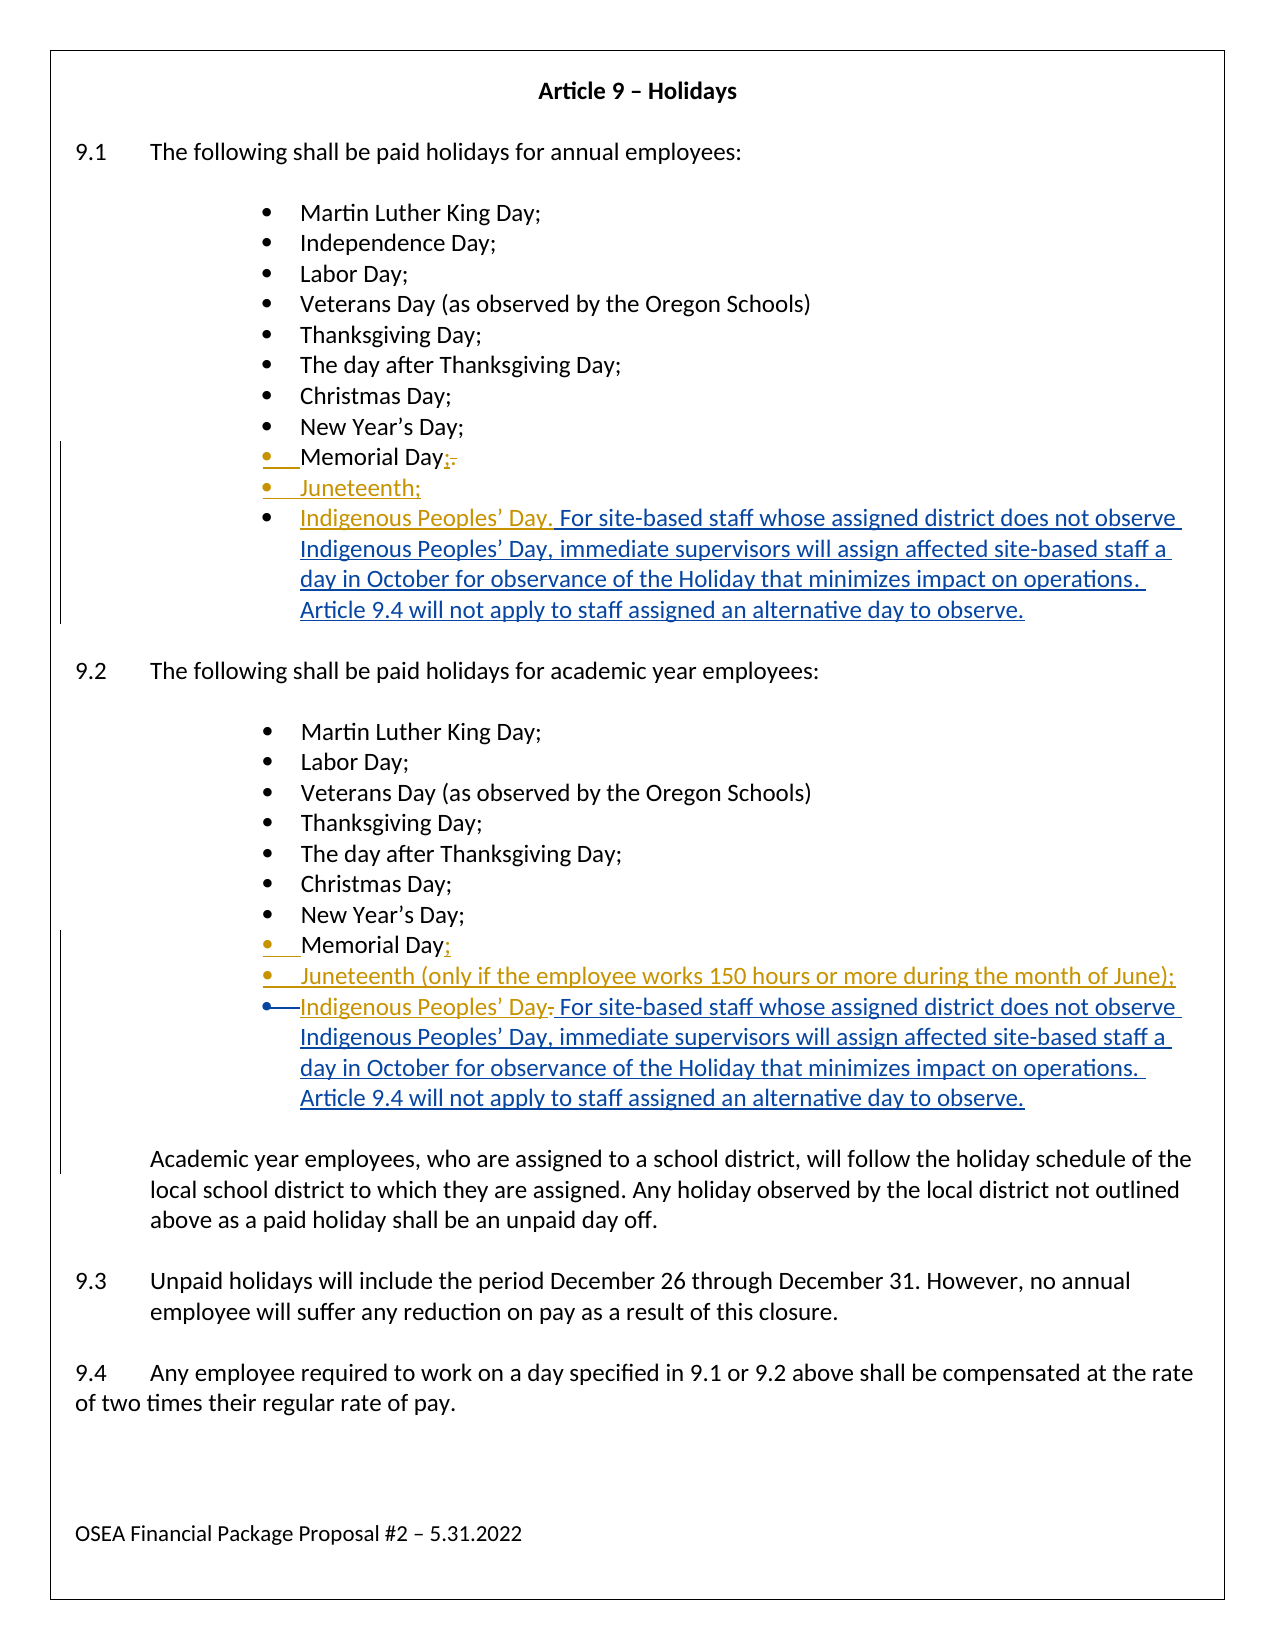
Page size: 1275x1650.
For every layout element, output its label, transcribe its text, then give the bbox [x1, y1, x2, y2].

list Thanksgiving Day; [262, 319, 1200, 350]
list Memorial Day [262, 441, 1200, 472]
text Article 9 – Holidays [75, 75, 1200, 106]
text 9.2 The following shall be paid holidays for academic year employees: [75, 655, 1200, 685]
list Memorial Day [263, 929, 1200, 960]
text Academic year employees, who are assigned to a school district, will follow the holiday schedule of the local school district to which they are assigned. Any holiday observed by the local district not outlined above as a paid holiday shall be an unpaid day off. [150, 1143, 1200, 1235]
list New Year’s Day; [262, 411, 1200, 441]
text 9.1 The following shall be paid holidays for annual employees: [75, 136, 1200, 167]
list The day after Thanksgiving Day; [263, 838, 1200, 868]
text 9.3 Unpaid holidays will include the period December 26 through December 31. However, no annual employee will suffer any reduction on pay as a result of this closure. [75, 1265, 1200, 1326]
list Labor Day; [262, 258, 1200, 289]
text 9.4 Any employee required to work on a day specified in 9.1 or 9.2 above shall be compensated at the rate of two times their regular rate of pay. [75, 1357, 1200, 1418]
list Veterans Day (as observed by the Oregon Schools) [263, 777, 1200, 807]
list Thanksgiving Day; [263, 807, 1200, 838]
list The day after Thanksgiving Day; [262, 350, 1200, 380]
list Veterans Day (as observed by the Oregon Schools) [262, 289, 1200, 319]
list Martin Luther King Day; [263, 716, 1200, 746]
list Christmas Day; [263, 868, 1200, 899]
list New Year’s Day; [263, 899, 1200, 929]
list Martin Luther King Day; [262, 197, 1200, 228]
list Independence Day; [262, 228, 1200, 258]
list Labor Day; [263, 746, 1200, 777]
list Christmas Day; [262, 380, 1200, 411]
